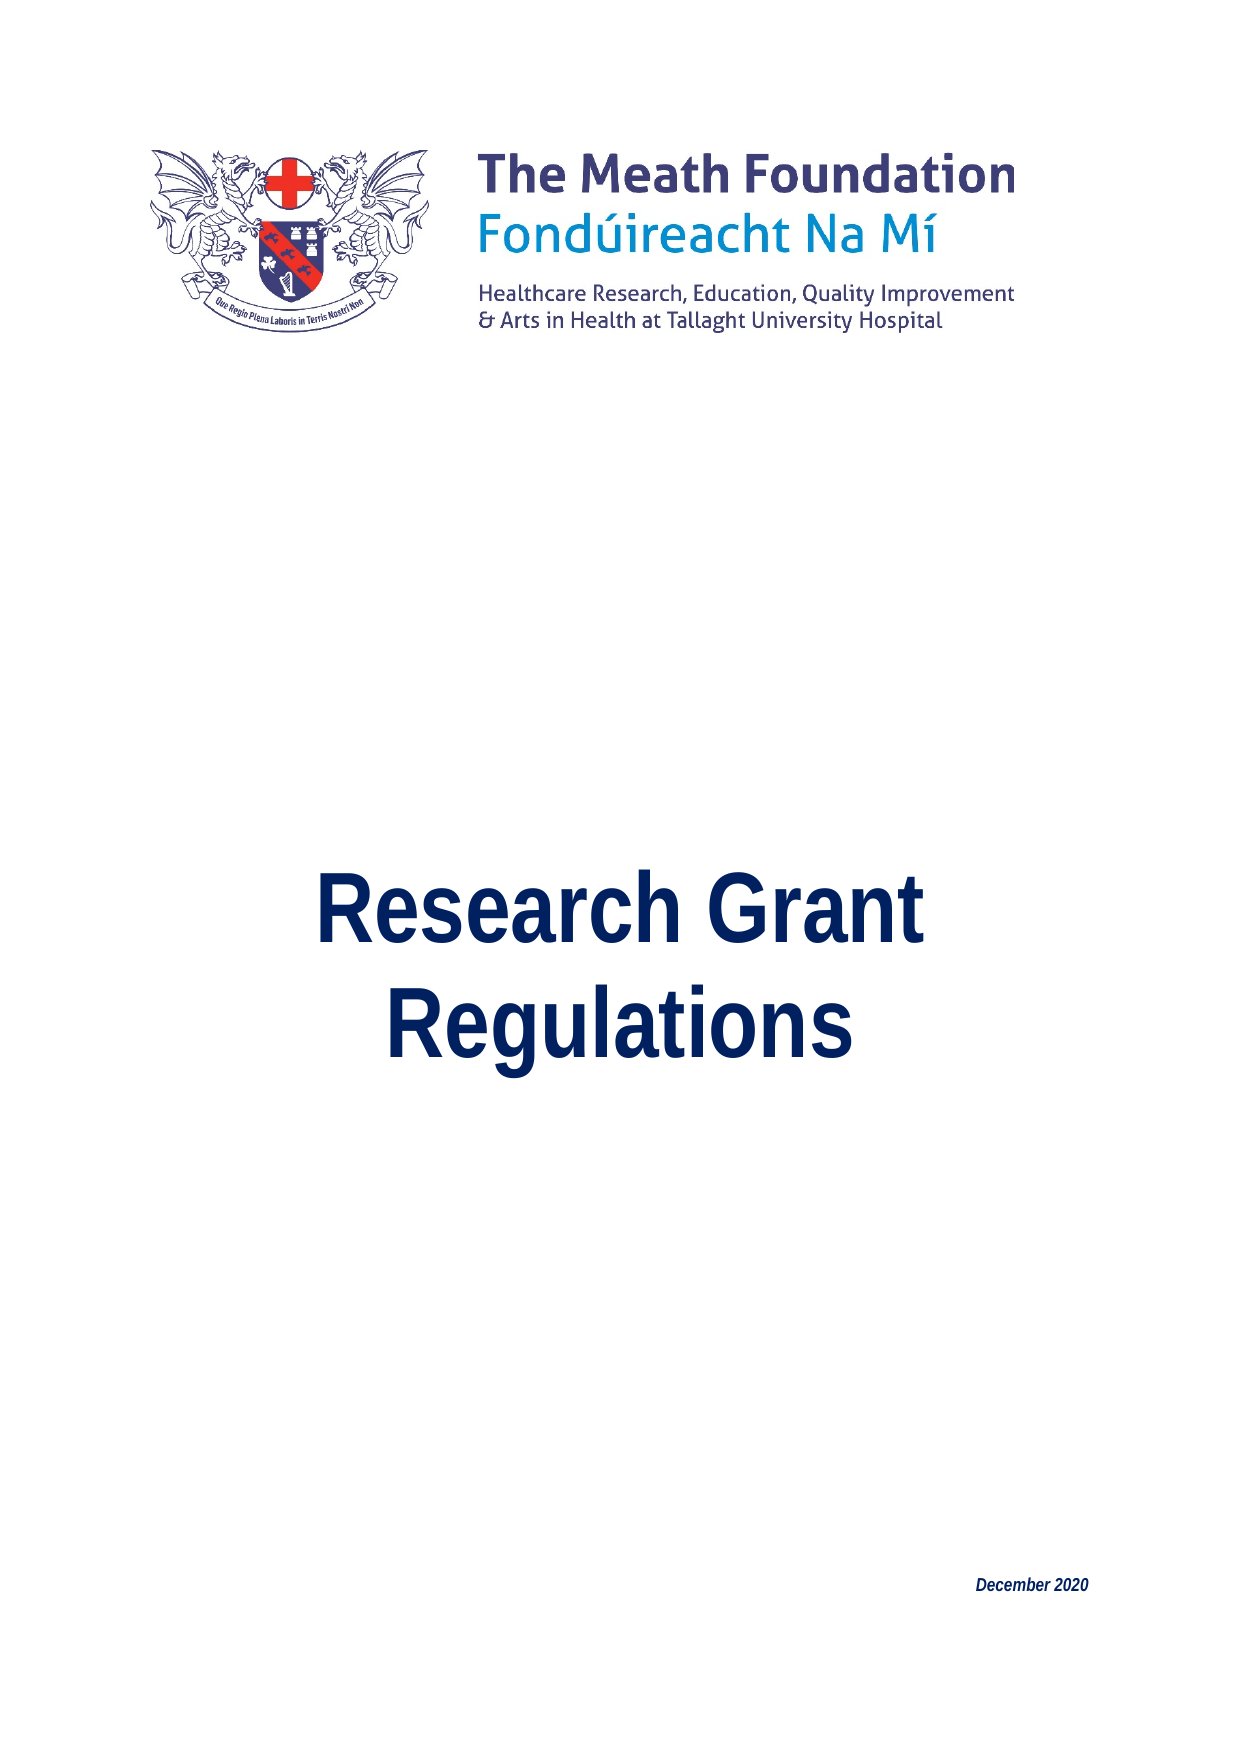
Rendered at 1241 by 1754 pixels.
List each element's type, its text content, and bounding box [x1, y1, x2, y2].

text December 2020 [150, 1574, 1090, 1596]
text Research Grant Regulations [150, 849, 1090, 1078]
picture [150, 150, 1014, 333]
